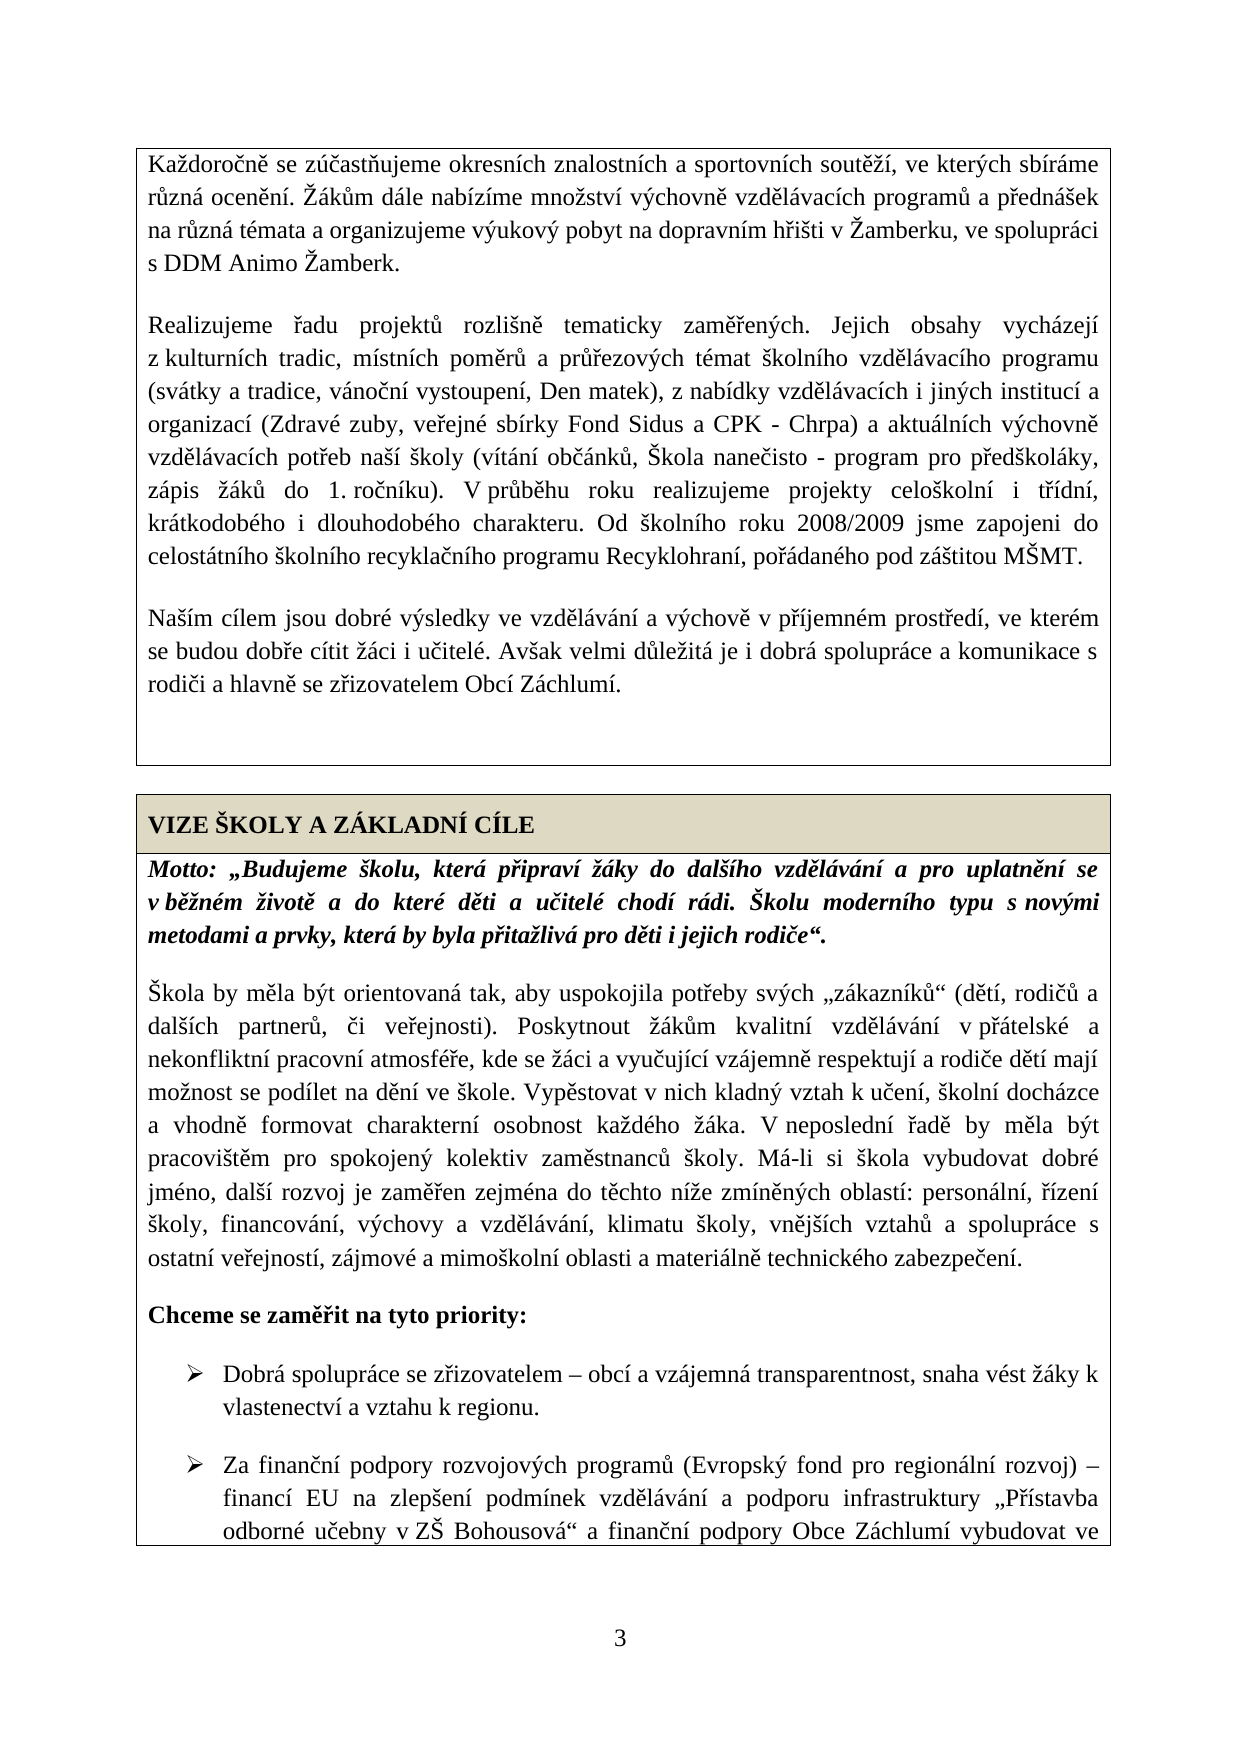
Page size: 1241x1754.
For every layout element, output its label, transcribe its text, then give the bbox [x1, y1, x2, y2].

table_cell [137, 149, 1110, 764]
table_header VIZE ŠKOLY A ZÁKLADNÍ CÍLE [137, 795, 1110, 853]
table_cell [137, 854, 1110, 1544]
